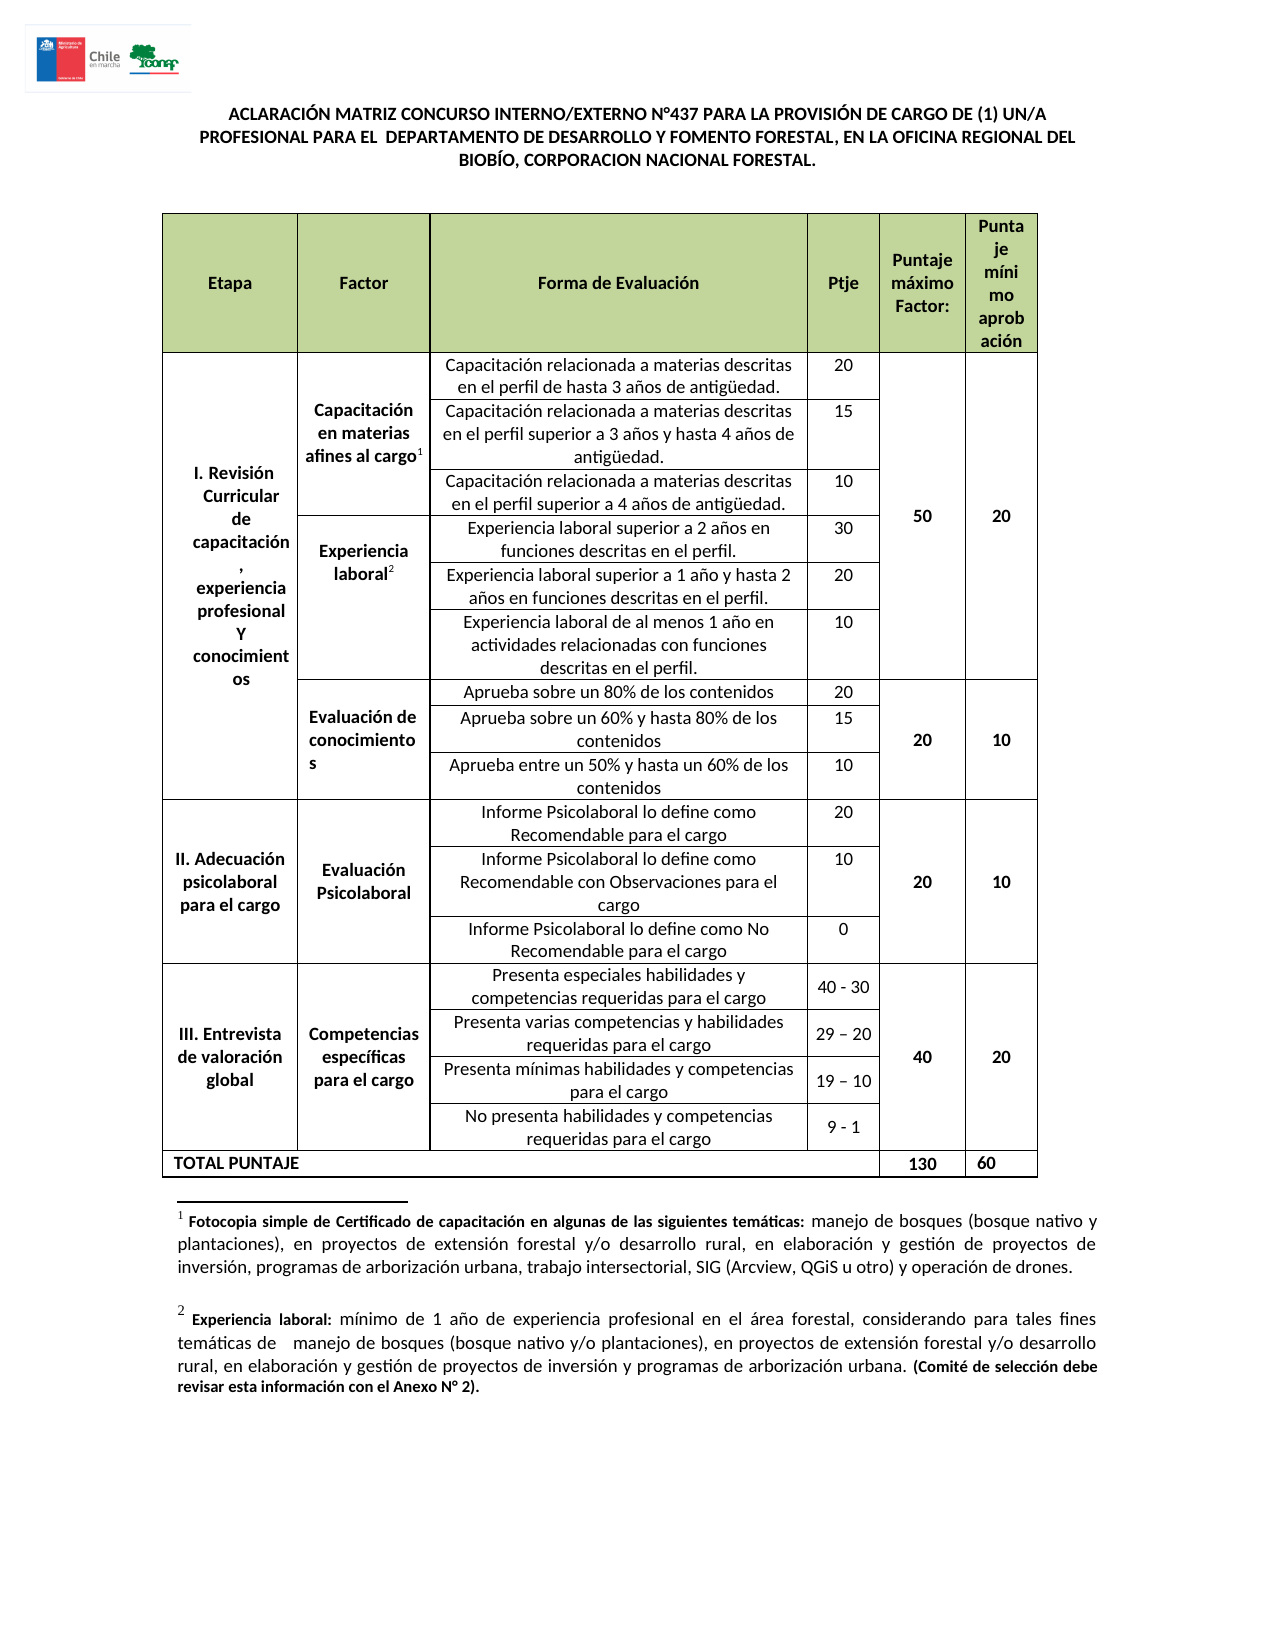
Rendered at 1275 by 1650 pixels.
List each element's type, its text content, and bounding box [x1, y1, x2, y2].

table_cell 60 [966, 1151, 1037, 1176]
table_cell TOTAL PUNTAJE [163, 1151, 879, 1176]
table_cell Experiencia laboral superior a 1 año y hasta 2 años en funciones descritas en el perfil. [431, 563, 807, 609]
table_cell Experiencia laboral superior a 2 años en funciones descritas en el perfil. [431, 516, 807, 562]
table_cell No presenta habilidades y competencias requeridas para el cargo [431, 1104, 807, 1150]
table_cell 40 [880, 964, 965, 1150]
table_cell Informe Psicolaboral lo define como Recomendable con Observaciones para el cargo [431, 847, 807, 916]
table_cell Presenta especiales habilidades y competencias requeridas para el cargo [431, 964, 807, 1009]
table_cell Informe Psicolaboral lo define como Recomendable para el cargo [431, 800, 807, 846]
table_cell 10 [966, 680, 1037, 799]
table_cell 9 - 1 [808, 1104, 879, 1150]
table_cell II. Adecuación psicolaboral para el cargo [163, 800, 297, 962]
table_cell 50 [880, 353, 965, 679]
table_cell Capacitación en materias afines al cargo [298, 353, 429, 515]
table_cell Aprueba entre un 50% y hasta un 60% de los contenidos [431, 753, 807, 799]
table_cell 20 [880, 800, 965, 962]
table_cell Competencias específicas para el cargo [298, 964, 429, 1150]
table_cell 10 [808, 753, 879, 799]
table_header Ptje [808, 214, 879, 352]
table_cell Evaluación Psicolaboral [298, 800, 429, 962]
table_cell Aprueba sobre un 60% y hasta 80% de los contenidos [431, 706, 807, 752]
table_cell Revisión Curricular de capacitación, experiencia profesional Y conocimientos [163, 353, 297, 799]
table_cell 0 [808, 917, 879, 962]
table_cell 20 [808, 563, 879, 609]
table_cell 10 [808, 470, 879, 515]
table_cell Experiencia laboral [298, 516, 429, 679]
table_cell Aprueba sobre un 80% de los contenidos [431, 680, 807, 705]
table_cell Presenta varias competencias y habilidades requeridas para el cargo [431, 1010, 807, 1056]
table_cell 10 [966, 800, 1037, 962]
table_header Etapa [163, 214, 297, 352]
table_cell 20 [966, 353, 1037, 679]
table_cell Capacitación relacionada a materias descritas en el perfil de hasta 3 años de antigüedad. [431, 353, 807, 399]
table_cell 40 - 30 [808, 964, 879, 1009]
table_cell Evaluación de conocimientos [298, 680, 429, 799]
table_cell 10 [808, 847, 879, 916]
table_header Forma de Evaluación [431, 214, 807, 352]
table_cell 30 [808, 516, 879, 562]
table_cell Capacitación relacionada a materias descritas en el perfil superior a 3 años y hasta 4 años de antigüedad. [431, 400, 807, 468]
text ACLARACIÓN MATRIZ CONCURSO INTERNO/EXTERNO N°437 PARA LA PROVISIÓN DE CARGO DE (1) UN/A PROFESIONAL PARA EL DEPARTAMENTO DE DESARROLLO Y FOMENTO FORESTAL, EN LA OFICINA REGIONAL DEL BIOBÍO, CORPORACION NACIONAL FORESTAL. [177, 102, 1098, 171]
table_cell 15 [808, 400, 879, 468]
table_cell 20 [966, 964, 1037, 1150]
picture [24, 24, 192, 93]
table_cell III. Entrevista de valoración global [163, 964, 297, 1150]
table_cell Experiencia laboral de al menos 1 año en actividades relacionadas con funciones descritas en el perfil. [431, 610, 807, 679]
table_cell 10 [808, 610, 879, 679]
table_cell 20 [808, 800, 879, 846]
table_cell 29 – 20 [808, 1010, 879, 1056]
table_cell Informe Psicolaboral lo define como No Recomendable para el cargo [431, 917, 807, 962]
table_header Puntaje máximo Factor: [880, 214, 965, 352]
table_cell 20 [880, 680, 965, 799]
table_cell 130 [880, 1151, 965, 1176]
table_cell 20 [808, 353, 879, 399]
table_header Puntaje mínimo aprobación [966, 214, 1037, 352]
table_header Factor [298, 214, 429, 352]
table_cell 19 – 10 [808, 1057, 879, 1103]
table_cell 20 [808, 680, 879, 705]
table_cell Presenta mínimas habilidades y competencias para el cargo [431, 1057, 807, 1103]
table_cell 15 [808, 706, 879, 752]
table_cell Capacitación relacionada a materias descritas en el perfil superior a 4 años de antigüedad. [431, 470, 807, 515]
